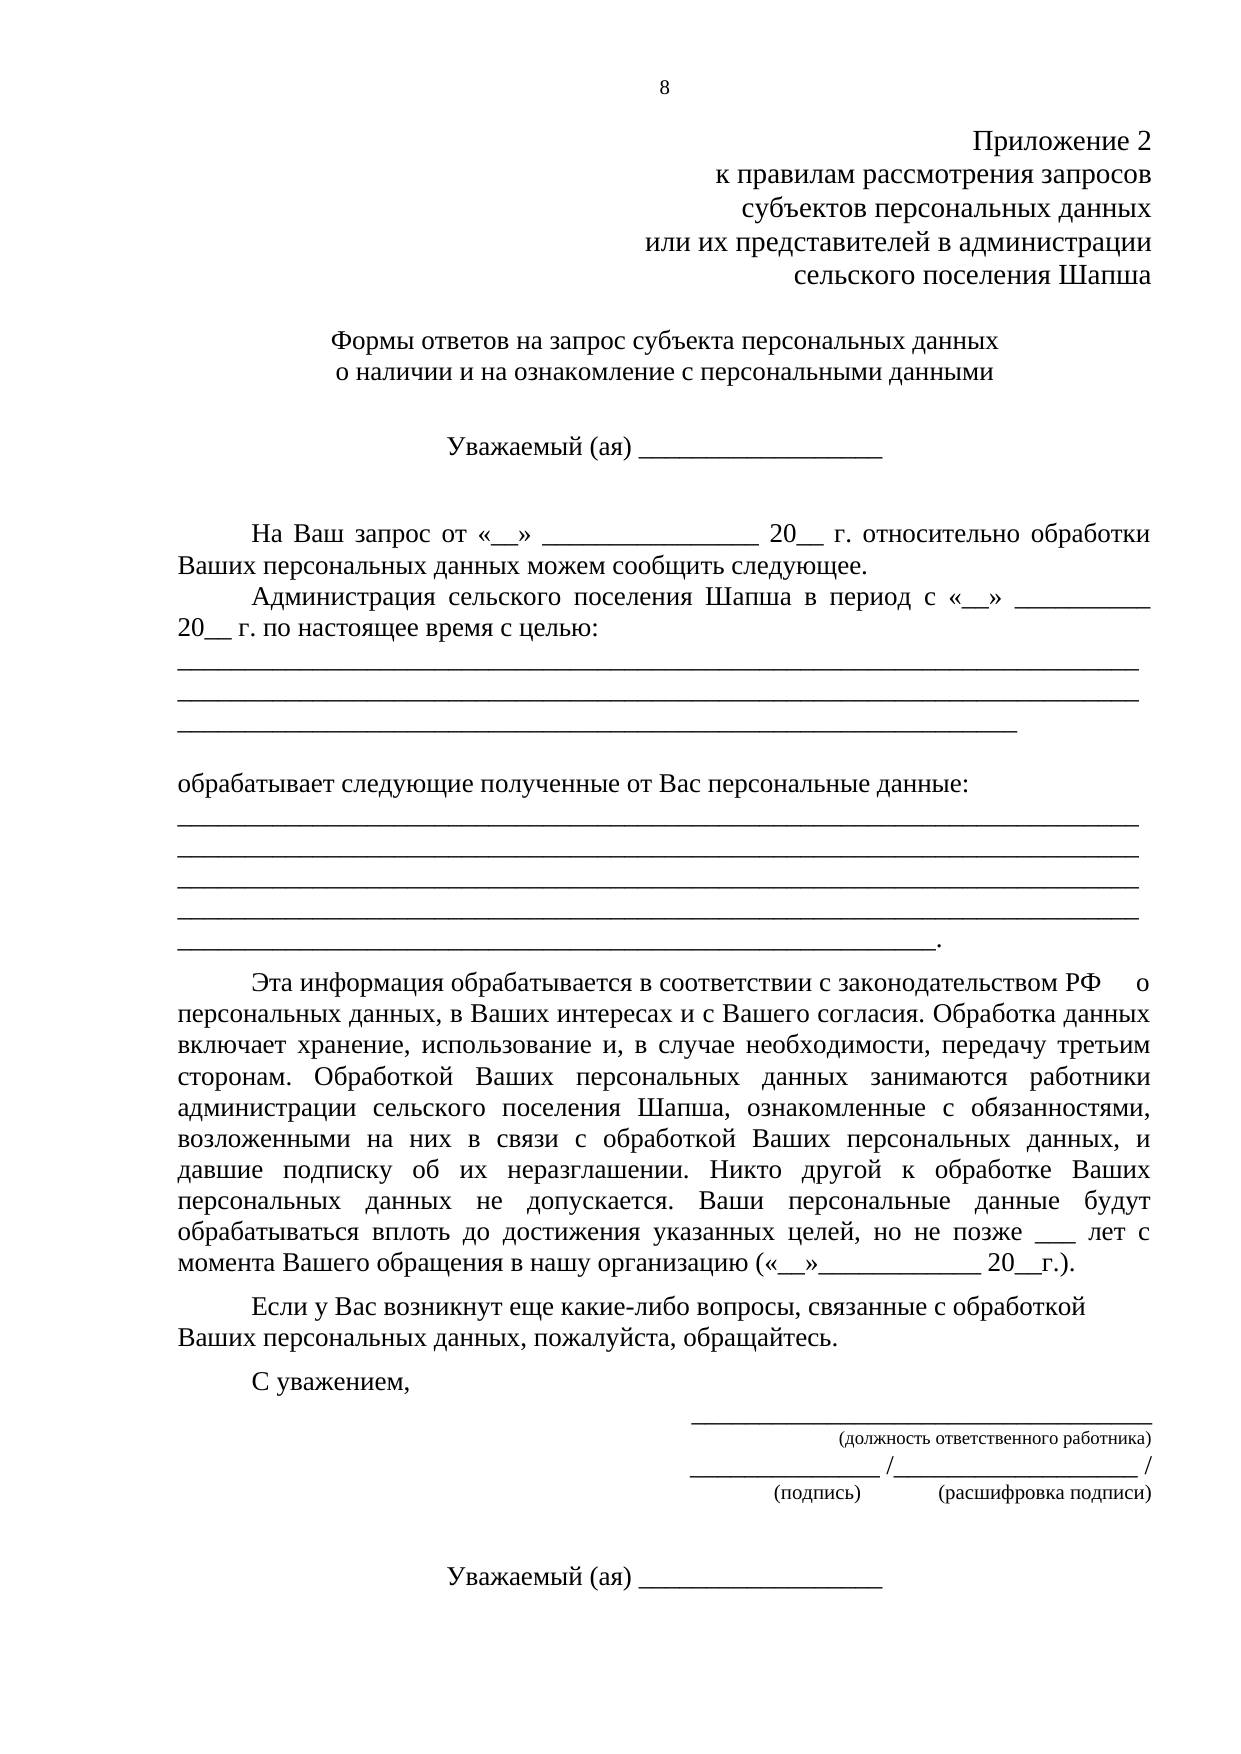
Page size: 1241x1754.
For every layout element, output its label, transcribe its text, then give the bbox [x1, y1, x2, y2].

text к правилам рассмотрения запросов [177, 157, 1152, 190]
text ____________________________________________________________________________________________________________________________________________________________________________________________________________ [177, 642, 1152, 736]
text ______________ /__________________ / [575, 1449, 1152, 1480]
text (подпись) (расшифровка подписи) [694, 1480, 1152, 1504]
text Эта информация обрабатывается в соответствии с законодательством РФ о персональных данных, в Ваших интересах и с Вашего согласия. Обработка данных включает хранение, использование и, в случае необходимости, передачу третьим сторонам. Обработкой Ваших персональных данных занимаются работники администрации сельского поселения Шапша, ознакомленные с обязанностями, возложенными на них в связи с обработкой Ваших персональных данных, и давшие подписку об их неразглашении. Никто другой к обработке Ваших персональных данных не допускается. Ваши персональные данные будут обрабатываться вплоть до достижения указанных целей, но не позже ___ лет с момента Вашего обращения в нашу организацию («__»____________ 20__г.). [177, 966, 1152, 1278]
text обрабатывает следующие полученные от Вас персональные данные: [177, 767, 1152, 798]
text Администрация сельского поселения Шапша в период с «__» __________ 20__ г. по настоящее время с целью: [177, 580, 1152, 642]
text о наличии и на ознакомление с персональными данными [177, 356, 1152, 387]
text ____________________________________________________________________________________________________________________________________________________________________________________________________________________________________________________________________________________________________________________________________________________. [177, 798, 1152, 954]
text __________________________________ [627, 1396, 1152, 1427]
text (должность ответственного работника) [627, 1427, 1152, 1449]
text На Ваш запрос от «__» ________________ 20__ г. относительно обработки Ваших персональных данных можем сообщить следующее. [177, 518, 1152, 580]
text Уважаемый (ая) __________________ [177, 430, 1152, 461]
text сельского поселения Шапша [177, 257, 1152, 291]
text или их представителей в администрации [177, 224, 1152, 257]
text субъектов персональных данных [177, 190, 1152, 224]
text Если у Вас возникнут еще какие-либо вопросы, связанные с обработкой Ваших персональных данных, пожалуйста, обращайтесь. [177, 1290, 1152, 1352]
text Приложение 2 [650, 123, 1152, 157]
text С уважением, [177, 1365, 1152, 1396]
text Уважаемый (ая) __________________ [177, 1560, 1152, 1591]
text Формы ответов на запрос субъекта персональных данных [177, 324, 1152, 356]
